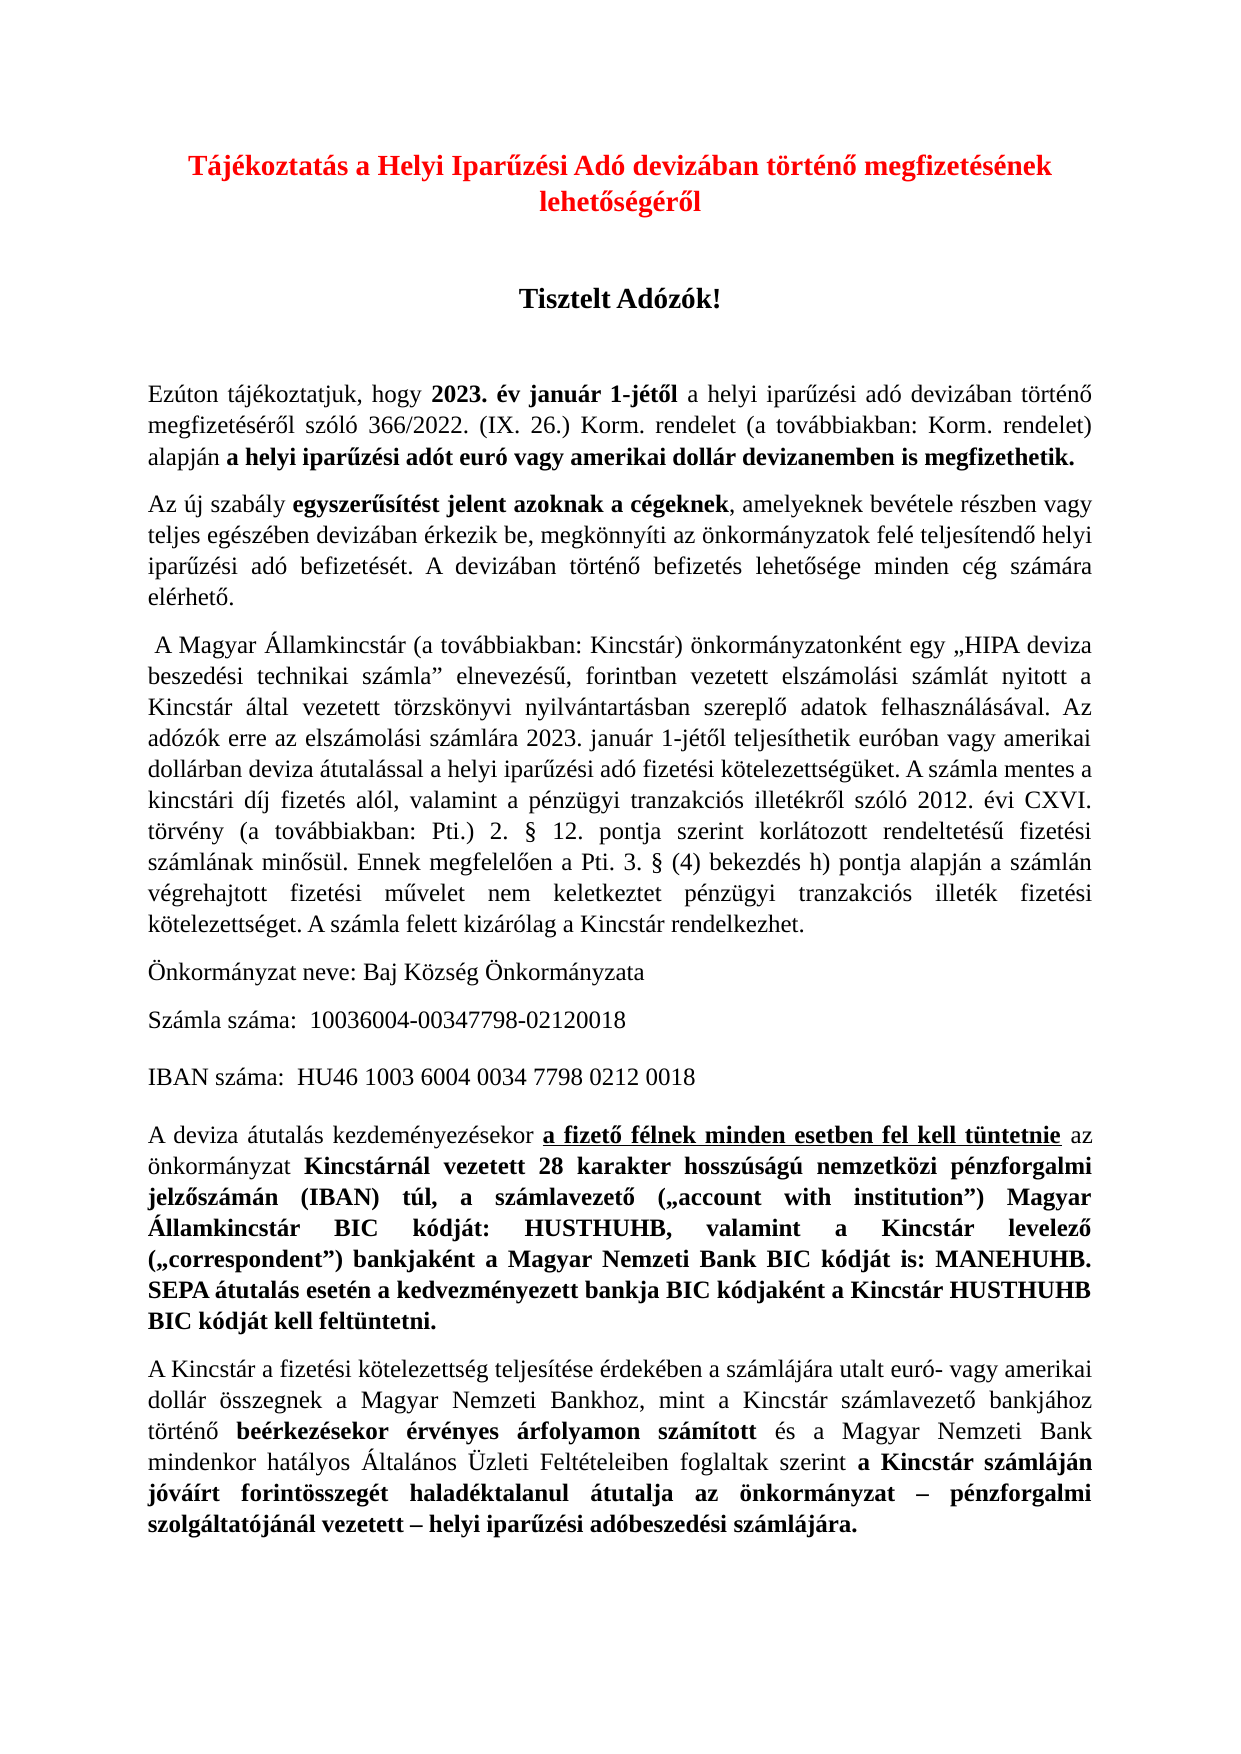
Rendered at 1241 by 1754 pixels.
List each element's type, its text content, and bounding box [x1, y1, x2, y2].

text A Magyar Államkincstár (a továbbiakban: Kincstár) önkormányzatonként egy „HIPA deviza beszedési technikai számla” elnevezésű, forintban vezetett elszámolási számlát nyitott a Kincstár által vezetett törzskönyvi nyilvántartásban szereplő adatok felhasználásával. Az adózók erre az elszámolási számlára 2023. január 1-jétől teljesíthetik euróban vagy amerikai dollárban deviza átutalással a helyi iparűzési adó fizetési kötelezettségüket. A számla mentes a kincstári díj fizetés alól, valamint a pénzügyi tranzakciós illetékről szóló 2012. évi CXVI. törvény (a továbbiakban: Pti.) 2. § 12. pontja szerint korlátozott rendeltetésű fizetési számlának minősül. Ennek megfelelően a Pti. 3. § (4) bekezdés h) pontja alapján a számlán végrehajtott fizetési művelet nem keletkeztet pénzügyi tranzakciós illeték fizetési kötelezettséget. A számla felett kizárólag a Kincstár rendelkezhet. [148, 630, 1093, 938]
text Tisztelt Adózók! [148, 282, 1093, 315]
text Számla száma: 10036004-00347798-02120018 [148, 1005, 1093, 1034]
text A deviza átutalás kezdeményezésekor a fizető félnek minden esetben fel kell tüntetnie az önkormányzat Kincstárnál vezetett 28 karakter hosszúságú nemzetközi pénzforgalmi jelzőszámán (IBAN) túl, a számlavezető („account with institution”) Magyar Államkincstár BIC kódját: HUSTHUHB, valamint a Kincstár levelező („correspondent”) bankjaként a Magyar Nemzeti Bank BIC kódját is: MANEHUHB. SEPA átutalás esetén a kedvezményezett bankja BIC kódjaként a Kincstár HUSTHUHB BIC kódját kell feltüntetni. [148, 1120, 1093, 1335]
text Ezúton tájékoztatjuk, hogy 2023. év január 1-jétől a helyi iparűzési adó devizában történő megfizetéséről szóló 366/2022. (IX. 26.) Korm. rendelet (a továbbiakban: Korm. rendelet) alapján a helyi iparűzési adót euró vagy amerikai dollár devizanemben is megfizethetik. [148, 379, 1093, 470]
text Önkormányzat neve: Baj Község Önkormányzata [148, 957, 1093, 986]
text Tájékoztatás a Helyi Iparűzési Adó devizában történő megfizetésének lehetőségéről [148, 148, 1093, 217]
text Az új szabály egyszerűsítést jelent azoknak a cégeknek, amelyeknek bevétele részben vagy teljes egészében devizában érkezik be, megkönnyíti az önkormányzatok felé teljesítendő helyi iparűzési adó befizetését. A devizában történő befizetés lehetősége minden cég számára elérhető. [148, 489, 1093, 611]
text IBAN száma: HU46 1003 6004 0034 7798 0212 0018 [148, 1062, 1093, 1091]
text A Kincstár a fizetési kötelezettség teljesítése érdekében a számlájára utalt euró- vagy amerikai dollár összegnek a Magyar Nemzeti Bankhoz, mint a Kincstár számlavezető bankjához történő beérkezésekor érvényes árfolyamon számított és a Magyar Nemzeti Bank mindenkor hatályos Általános Üzleti Feltételeiben foglaltak szerint a Kincstár számláján jóváírt forintösszegét haladéktalanul átutalja az önkormányzat – pénzforgalmi szolgáltatójánál vezetett – helyi iparűzési adóbeszedési számlájára. [148, 1354, 1093, 1538]
